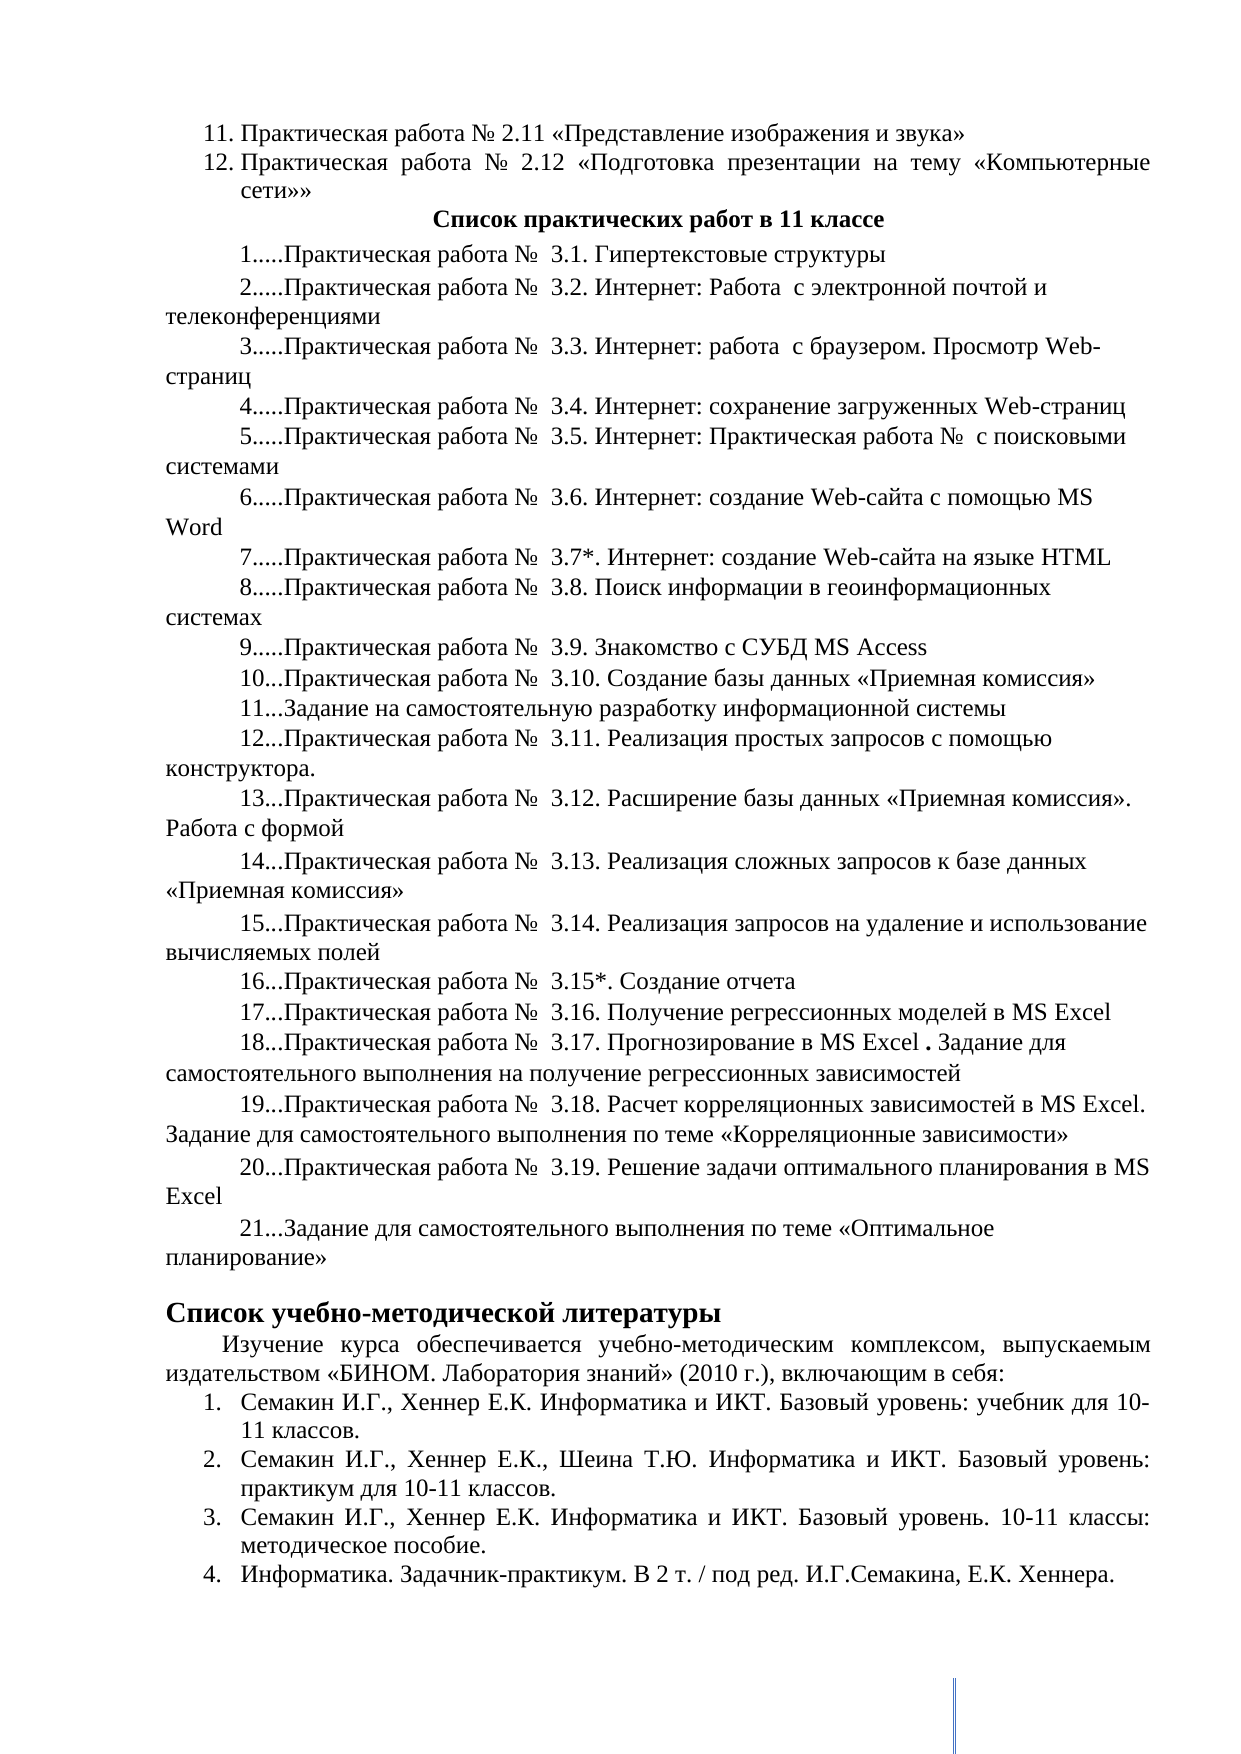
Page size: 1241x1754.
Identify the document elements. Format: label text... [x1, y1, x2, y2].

list Практическая работа № 3.15*. Создание отчета [165, 965, 1152, 996]
list Семакин И.Г., Хеннер Е.К. Информатика и ИКТ. Базовый уровень. 10-11 классы: методическое пособие. [203, 1502, 1152, 1559]
list Практическая работа № 3.4. Интернет: сохранение загруженных Web-страниц [165, 390, 1152, 420]
text Изучение курса обеспечивается учебно-методическим комплексом, выпускаемым издательством «БИНОМ. Лаборатория знаний» (2010 г.), включающим в себя: [165, 1329, 1152, 1387]
text Список практических работ в 11 классе [165, 204, 1152, 233]
list Практическая работа № 3.17. Прогнозирование в MS Excel . Задание для самостоятельного выполнения на получение регрессионных зависимостей [165, 1026, 1152, 1087]
list Практическая работа № 3.14. Реализация запросов на удаление и использование вычисляемых полей [165, 908, 1152, 965]
list Практическая работа № 3.19. Решение задачи оптимального планирования в MS Excel [165, 1152, 1152, 1209]
list Практическая работа № 3.1. Гипертекстовые структуры [165, 239, 1152, 268]
list Информатика. Задачник-практикум. В 2 т. / под ред. И.Г.Семакина, Е.К. Хеннера. [203, 1559, 1152, 1588]
list Практическая работа № 3.3. Интернет: работа с браузером. Просмотр Web-страниц [165, 330, 1152, 390]
list Задание на самостоятельную разработку информационной системы [165, 692, 1152, 722]
list Практическая работа № 2.12 «Подготовка презентации на тему «Компьютерные сети»» [203, 147, 1152, 204]
list Практическая работа № 3.5. Интернет: Практическая работа № с поисковыми системами [165, 421, 1152, 481]
list Практическая работа № 3.16. Получение регрессионных моделей в MS Excel [165, 996, 1152, 1026]
list Практическая работа № 3.10. Создание базы данных «Приемная комиссия» [165, 662, 1152, 692]
subtitle Список учебно-методической литературы [165, 1296, 1152, 1329]
list Практическая работа № 3.11. Реализация простых запросов с помощью конструктора. [165, 723, 1152, 783]
list Практическая работа № 3.18. Расчет корреляционных зависимостей в MS Excel. Задание для самостоятельного выполнения по теме «Корреляционные зависимости» [165, 1088, 1152, 1148]
list Практическая работа № 3.6. Интернет: создание Web-сайта с помощью MS Word [165, 481, 1152, 541]
list Семакин И.Г., Хеннер Е.К., Шеина Т.Ю. Информатика и ИКТ. Базовый уровень: практикум для 10-11 классов. [203, 1444, 1152, 1502]
list Практическая работа № 3.7*. Интернет: создание Web-сайта на языке HTML [165, 541, 1152, 571]
list Практическая работа № 3.2. Интернет: Работа с электронной почтой и телеконференциями [165, 272, 1152, 330]
list Практическая работа № 3.13. Реализация сложных запросов к базе данных «Приемная комиссия» [165, 846, 1152, 904]
list Семакин И.Г., Хеннер Е.К. Информатика и ИКТ. Базовый уровень: учебник для 10-11 классов. [203, 1387, 1152, 1444]
list Задание для самостоятельного выполнения по теме «Оптимальное планирование» [165, 1213, 1152, 1271]
list Практическая работа № 3.12. Расширение базы данных «Приемная комиссия». Работа с формой [165, 783, 1152, 843]
list Практическая работа № 2.11 «Представление изображения и звука» [203, 118, 1152, 147]
list Практическая работа № 3.9. Знакомство с СУБД MS Access [165, 632, 1152, 662]
list Практическая работа № 3.8. Поиск информации в геоинформационных системах [165, 571, 1152, 631]
